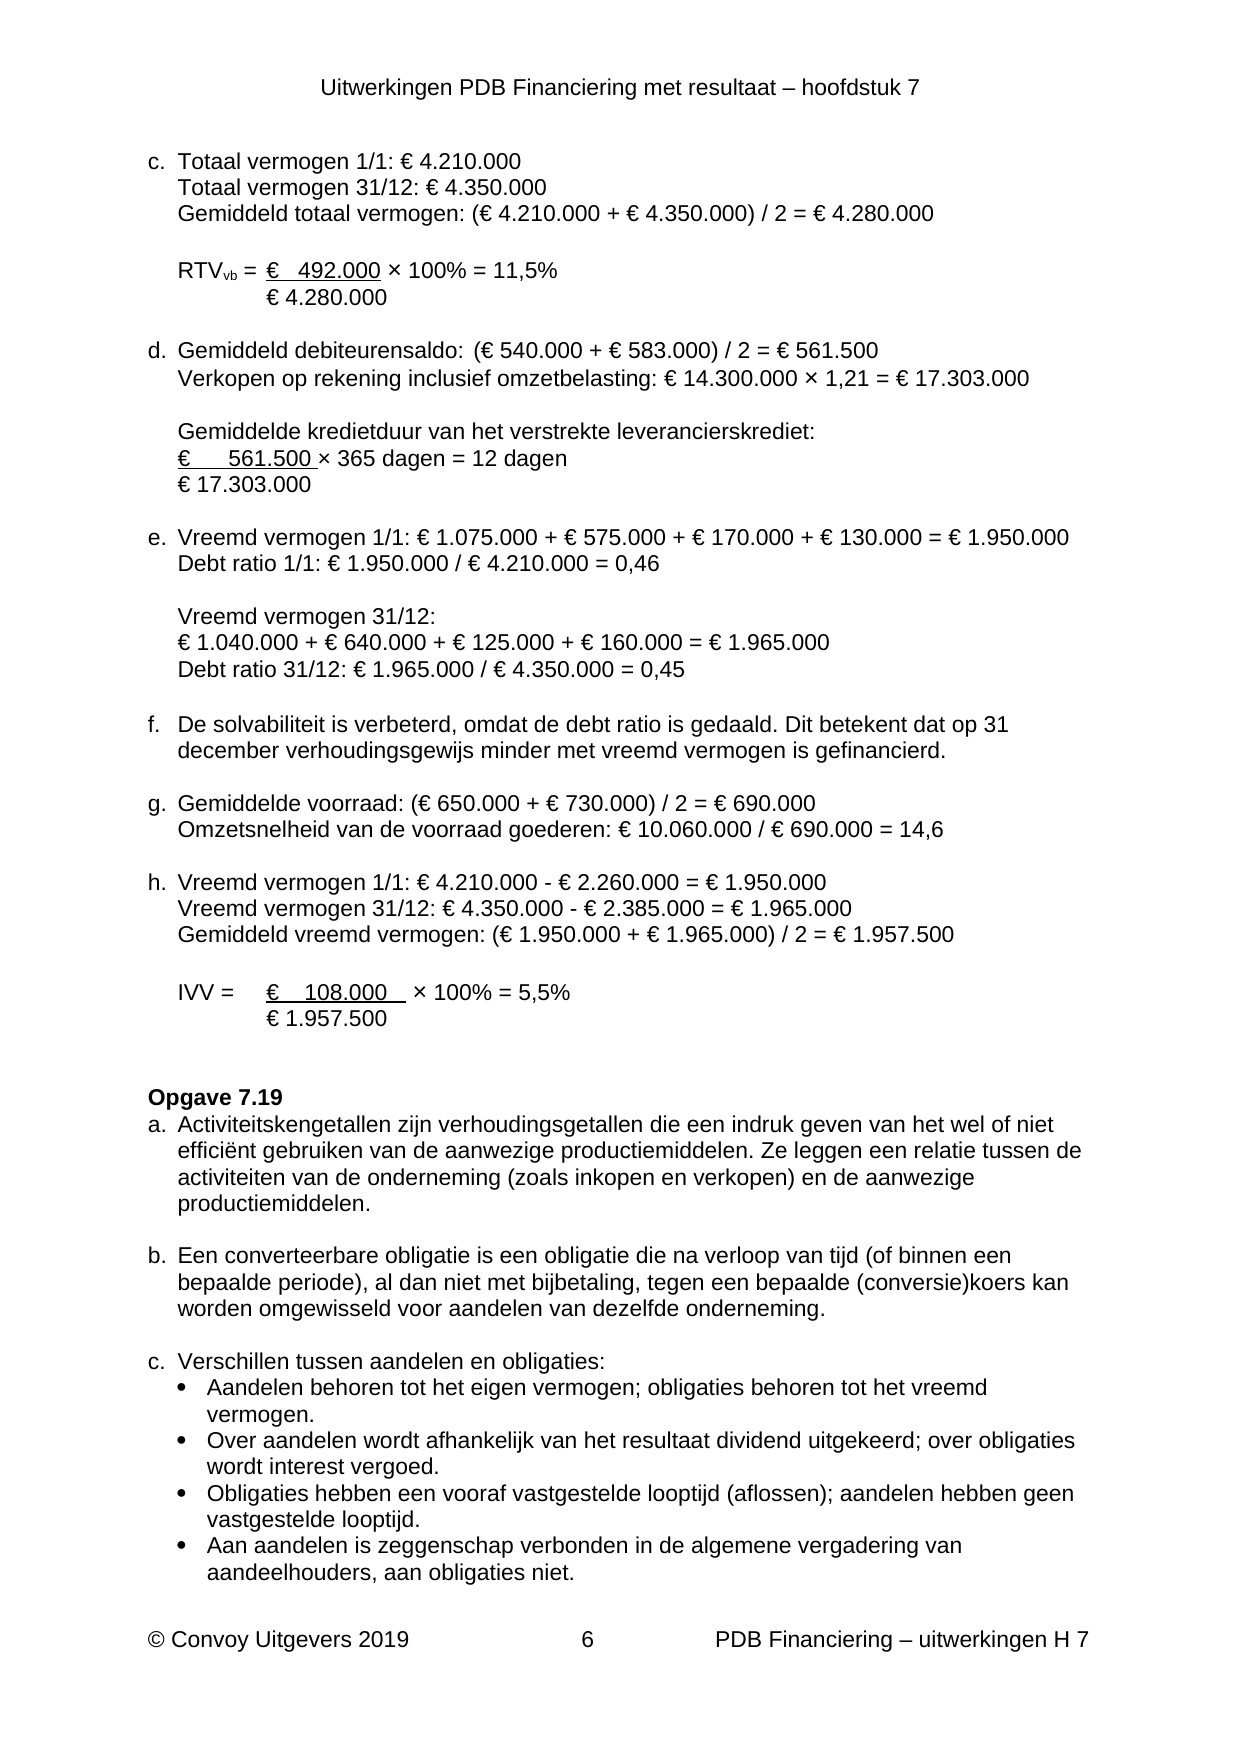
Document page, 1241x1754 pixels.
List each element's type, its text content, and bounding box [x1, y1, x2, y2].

text € 561.500 × 365 dagen = 12 dagen [148, 445, 1093, 471]
text € 17.303.000 [148, 471, 1093, 497]
text € 1.040.000 + € 640.000 + € 125.000 + € 160.000 = € 1.965.000 [177, 629, 1093, 656]
text Gemiddelde kredietduur van het verstrekte leverancierskrediet: [148, 418, 1093, 445]
text Vreemd vermogen 31/12: € 4.350.000 - € 2.385.000 = € 1.965.000 [148, 895, 1093, 921]
list Obligaties hebben een vooraf vastgestelde looptijd (aflossen); aandelen hebben geen vastgestelde looptijd. [177, 1480, 1093, 1532]
text RTVvb = € 492.000 × 100% = 11,5% [148, 255, 1093, 284]
text Totaal vermogen 31/12: € 4.350.000 [148, 174, 1093, 200]
list Aandelen behoren tot het eigen vermogen; obligaties behoren tot het vreemd vermogen. [177, 1374, 1093, 1427]
list Over aandelen wordt afhankelijk van het resultaat dividend uitgekeerd; over obligaties wordt interest vergoed. [177, 1427, 1093, 1480]
list Activiteitskengetallen zijn verhoudingsgetallen die een indruk geven van het wel of niet efficiënt gebruiken van de aanwezige productiemiddelen. Ze leggen een relatie tussen de activiteiten van de onderneming (zoals inkopen en verkopen) en de aanwezige productiemiddelen. [148, 1111, 1093, 1216]
text Gemiddeld vreemd vermogen: (€ 1.950.000 + € 1.965.000) / 2 = € 1.957.500 [148, 921, 1093, 948]
text € 4.280.000 [148, 284, 1093, 311]
list Gemiddeld debiteurensaldo: (€ 540.000 + € 583.000) / 2 = € 561.500 [148, 337, 1093, 363]
text Verkopen op rekening inclusief omzetbelasting: € 14.300.000 × 1,21 = € 17.303.000 [148, 363, 1093, 392]
list Vreemd vermogen 1/1: € 1.075.000 + € 575.000 + € 170.000 + € 130.000 = € 1.950.000 [148, 524, 1093, 550]
list Een converteerbare obligatie is een obligatie die na verloop van tijd (of binnen een bepaalde periode), al dan niet met bijbetaling, tegen een bepaalde (conversie)koers kan worden omgewisseld voor aandelen van dezelfde onderneming. [148, 1242, 1093, 1322]
list Aan aandelen is zeggenschap verbonden in de algemene vergadering van aandeelhouders, aan obligaties niet. [177, 1532, 1093, 1585]
list Verschillen tussen aandelen en obligaties: [148, 1348, 1093, 1374]
list De solvabiliteit is verbeterd, omdat de debt ratio is gedaald. Dit betekent dat op 31 december verhoudingsgewijs minder met vreemd vermogen is gefinancierd. [148, 711, 1093, 763]
list Totaal vermogen 1/1: € 4.210.000 [148, 148, 1093, 174]
text Gemiddeld totaal vermogen: (€ 4.210.000 + € 4.350.000) / 2 = € 4.280.000 [148, 200, 1093, 227]
text Opgave 7.19 [148, 1084, 1093, 1111]
text Debt ratio 1/1: € 1.950.000 / € 4.210.000 = 0,46 [148, 550, 1093, 576]
text Debt ratio 31/12: € 1.965.000 / € 4.350.000 = 0,45 [148, 656, 1093, 682]
text € 1.957.500 [148, 1005, 1093, 1032]
list Gemiddelde voorraad: (€ 650.000 + € 730.000) / 2 = € 690.000 [148, 790, 1093, 816]
text IVV = € 108.000 × 100% = 5,5% [148, 977, 1093, 1005]
text Vreemd vermogen 31/12: [177, 603, 1093, 629]
list Vreemd vermogen 1/1: € 4.210.000 - € 2.260.000 = € 1.950.000 [148, 869, 1093, 895]
text Omzetsnelheid van de voorraad goederen: € 10.060.000 / € 690.000 = 14,6 [148, 816, 1093, 842]
